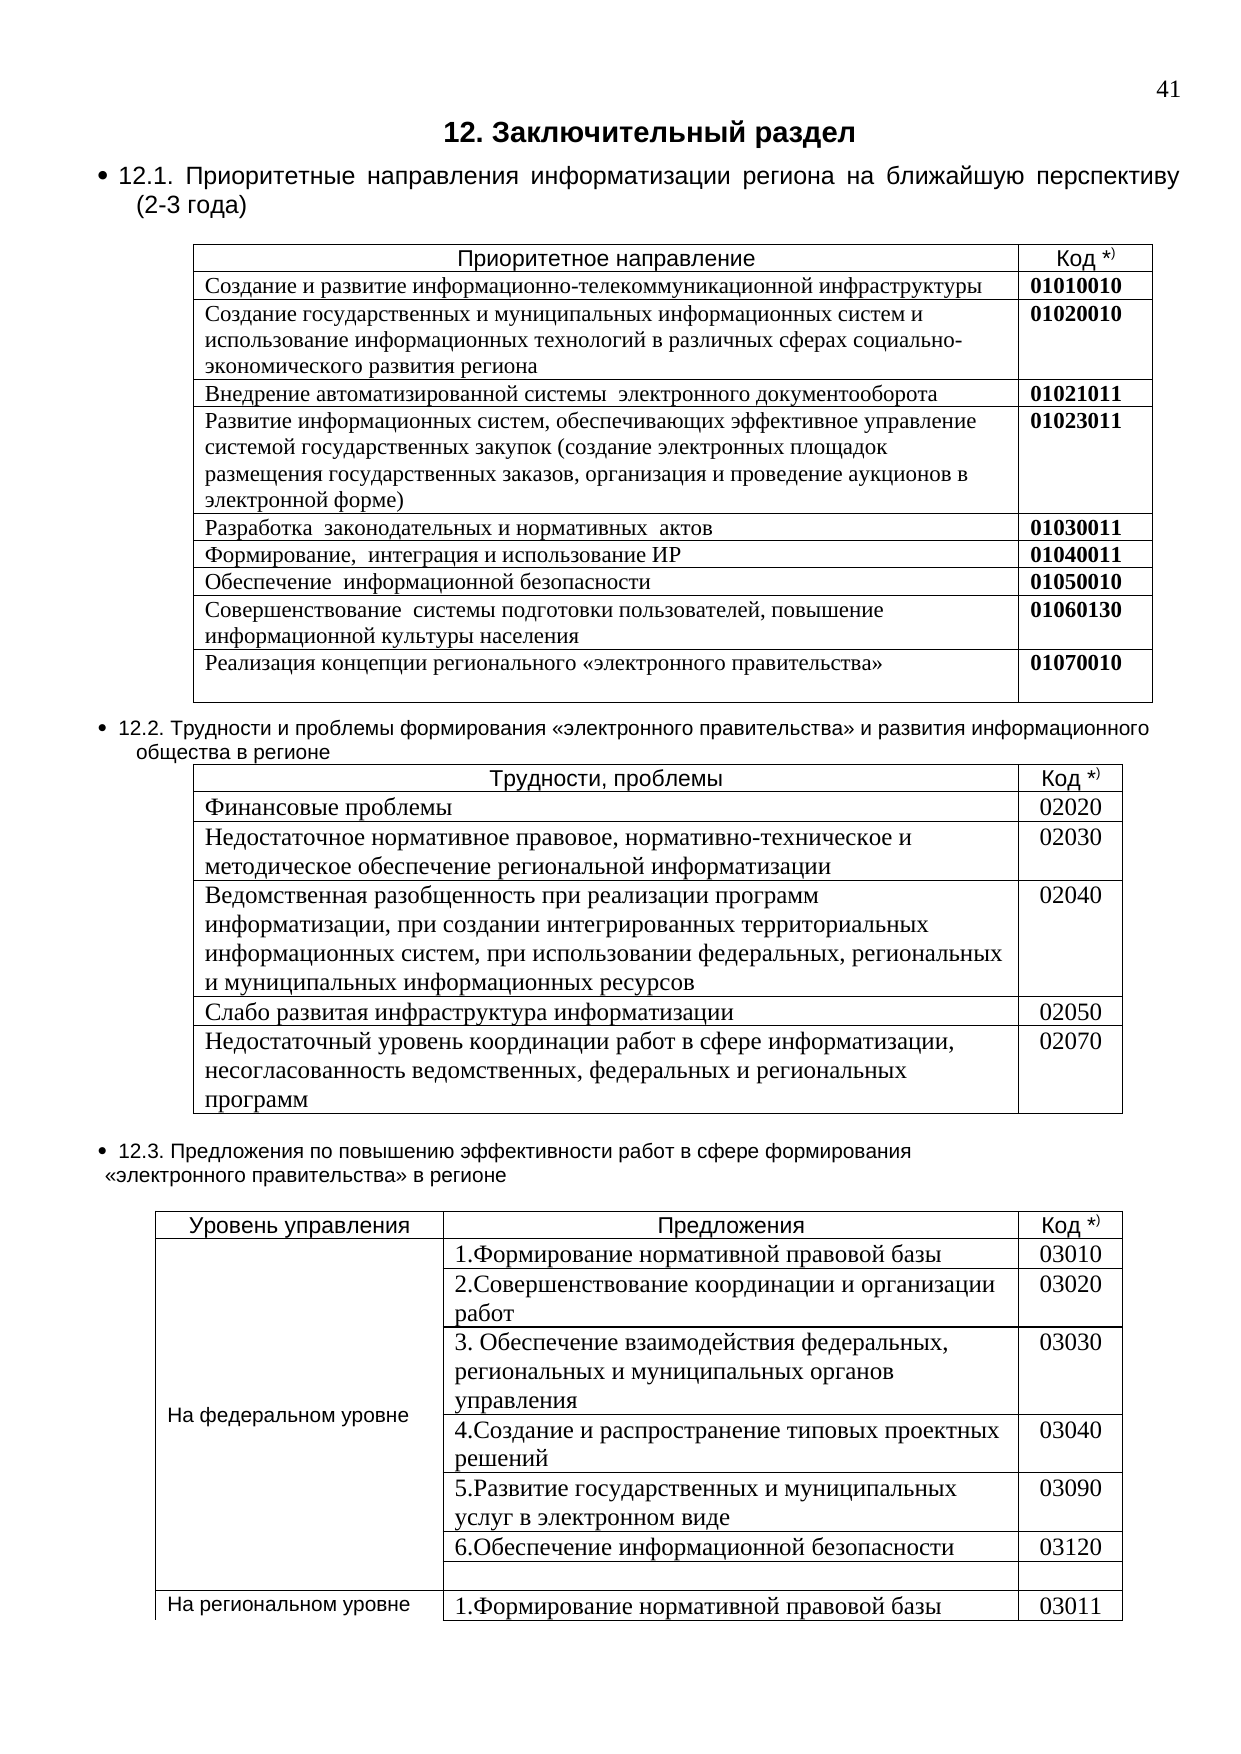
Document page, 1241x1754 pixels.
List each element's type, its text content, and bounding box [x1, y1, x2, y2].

table_cell 2.Совершенствование координации и организации работ [444, 1269, 1018, 1326]
table_cell [444, 1562, 1018, 1590]
table_cell 03040 [1019, 1415, 1122, 1472]
table_cell Создание и развитие информационно-телекоммуникационной инфраструктуры [194, 272, 1018, 298]
table_cell 1.Формирование нормативной правовой базы [444, 1591, 1018, 1620]
table_cell Формирование, интеграция и использование ИР [194, 541, 1018, 567]
table_cell 02070 [1019, 1026, 1122, 1113]
table_cell 01040011 [1019, 541, 1152, 567]
table_cell Ведомственная разобщенность при реализации программ информатизации, при создании интегрированных территориальных информационных систем, при использовании федеральных, региональных и муниципальных информационных ресурсов [194, 881, 1018, 996]
table_cell Слабо развитая инфраструктура информатизации [194, 997, 1018, 1025]
table_cell 5.Развитие государственных и муниципальных услуг в электронном виде [444, 1473, 1018, 1531]
table_cell 1.Формирование нормативной правовой базы [444, 1239, 1018, 1268]
list 12.2. Трудности и проблемы формирования «электронного правительства» и развития информационного общества в регионе [99, 716, 1181, 764]
table_cell Недостаточное нормативное правовое, нормативно-техническое и методическое обеспечение региональной информатизации [194, 822, 1018, 879]
table_cell 02020 [1019, 792, 1122, 821]
table_cell 03120 [1019, 1532, 1122, 1561]
table_cell 02050 [1019, 997, 1122, 1025]
table_cell Недостаточный уровень координации работ в сфере информатизации, несогласованность ведомственных, федеральных и региональных программ [194, 1026, 1018, 1113]
table_cell 4.Создание и распространение типовых проектных решений [444, 1415, 1018, 1472]
table_cell [1019, 1562, 1122, 1590]
table_cell Совершенствование системы подготовки пользователей, повышение информационной культуры населения [194, 596, 1018, 648]
table_cell 03090 [1019, 1473, 1122, 1531]
table_cell Создание государственных и муниципальных информационных систем и использование информационных технологий в различных сферах социально-экономического развития региона [194, 300, 1018, 379]
table_cell 6.Обеспечение информационной безопасности [444, 1532, 1018, 1561]
table_cell 01010010 [1019, 272, 1152, 298]
list 12.1. Приоритетные направления информатизации региона на ближайшую перспективу (2-3 года) [98, 161, 1181, 219]
table_cell 03030 [1019, 1328, 1122, 1414]
table_cell 02040 [1019, 881, 1122, 996]
table_cell Развитие информационных систем, обеспечивающих эффективное управление системой государственных закупок (создание электронных площадок размещения государственных заказов, организация и проведение аукционов в электронной форме) [194, 407, 1018, 512]
table_cell 01060130 [1019, 596, 1152, 648]
table_cell Обеспечение информационной безопасности [194, 568, 1018, 595]
table_cell 01070010 [1019, 650, 1152, 702]
table_cell 02030 [1019, 822, 1122, 879]
table_cell 03020 [1019, 1269, 1122, 1326]
table_cell Финансовые проблемы [194, 792, 1018, 821]
text 12. Заключительный раздел [118, 115, 1181, 149]
table_header Приоритетное направление [194, 245, 1018, 271]
table_cell 01021011 [1019, 380, 1152, 406]
table_header Предложения [444, 1212, 1018, 1238]
table_header Код *) [1019, 765, 1122, 791]
list 12.3. Предложения по повышению эффективности работ в сфере формирования [99, 1139, 1181, 1163]
table_cell 01020010 [1019, 300, 1152, 379]
table_cell 03010 [1019, 1239, 1122, 1268]
table_cell Реализация концепции регионального «электронного правительства» [194, 650, 1018, 702]
table_cell 3. Обеспечение взаимодействия федеральных, региональных и муниципальных органов управления [444, 1328, 1018, 1414]
table_header Код *) [1019, 1212, 1122, 1238]
text «электронного правительства» в регионе [99, 1163, 1181, 1187]
table_header Код *) [1019, 245, 1152, 271]
table_cell 03011 [1019, 1591, 1122, 1620]
table_cell Разработка законодательных и нормативных актов [194, 514, 1018, 540]
table_cell 01023011 [1019, 407, 1152, 512]
table_cell Внедрение автоматизированной системы электронного документооборота [194, 380, 1018, 406]
table_header Уровень управления [156, 1212, 443, 1238]
table_cell 01030011 [1019, 514, 1152, 540]
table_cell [156, 1591, 443, 1620]
table_header Трудности, проблемы [194, 765, 1018, 791]
table_cell На федеральном уровне [156, 1239, 443, 1590]
table_cell 01050010 [1019, 568, 1152, 595]
